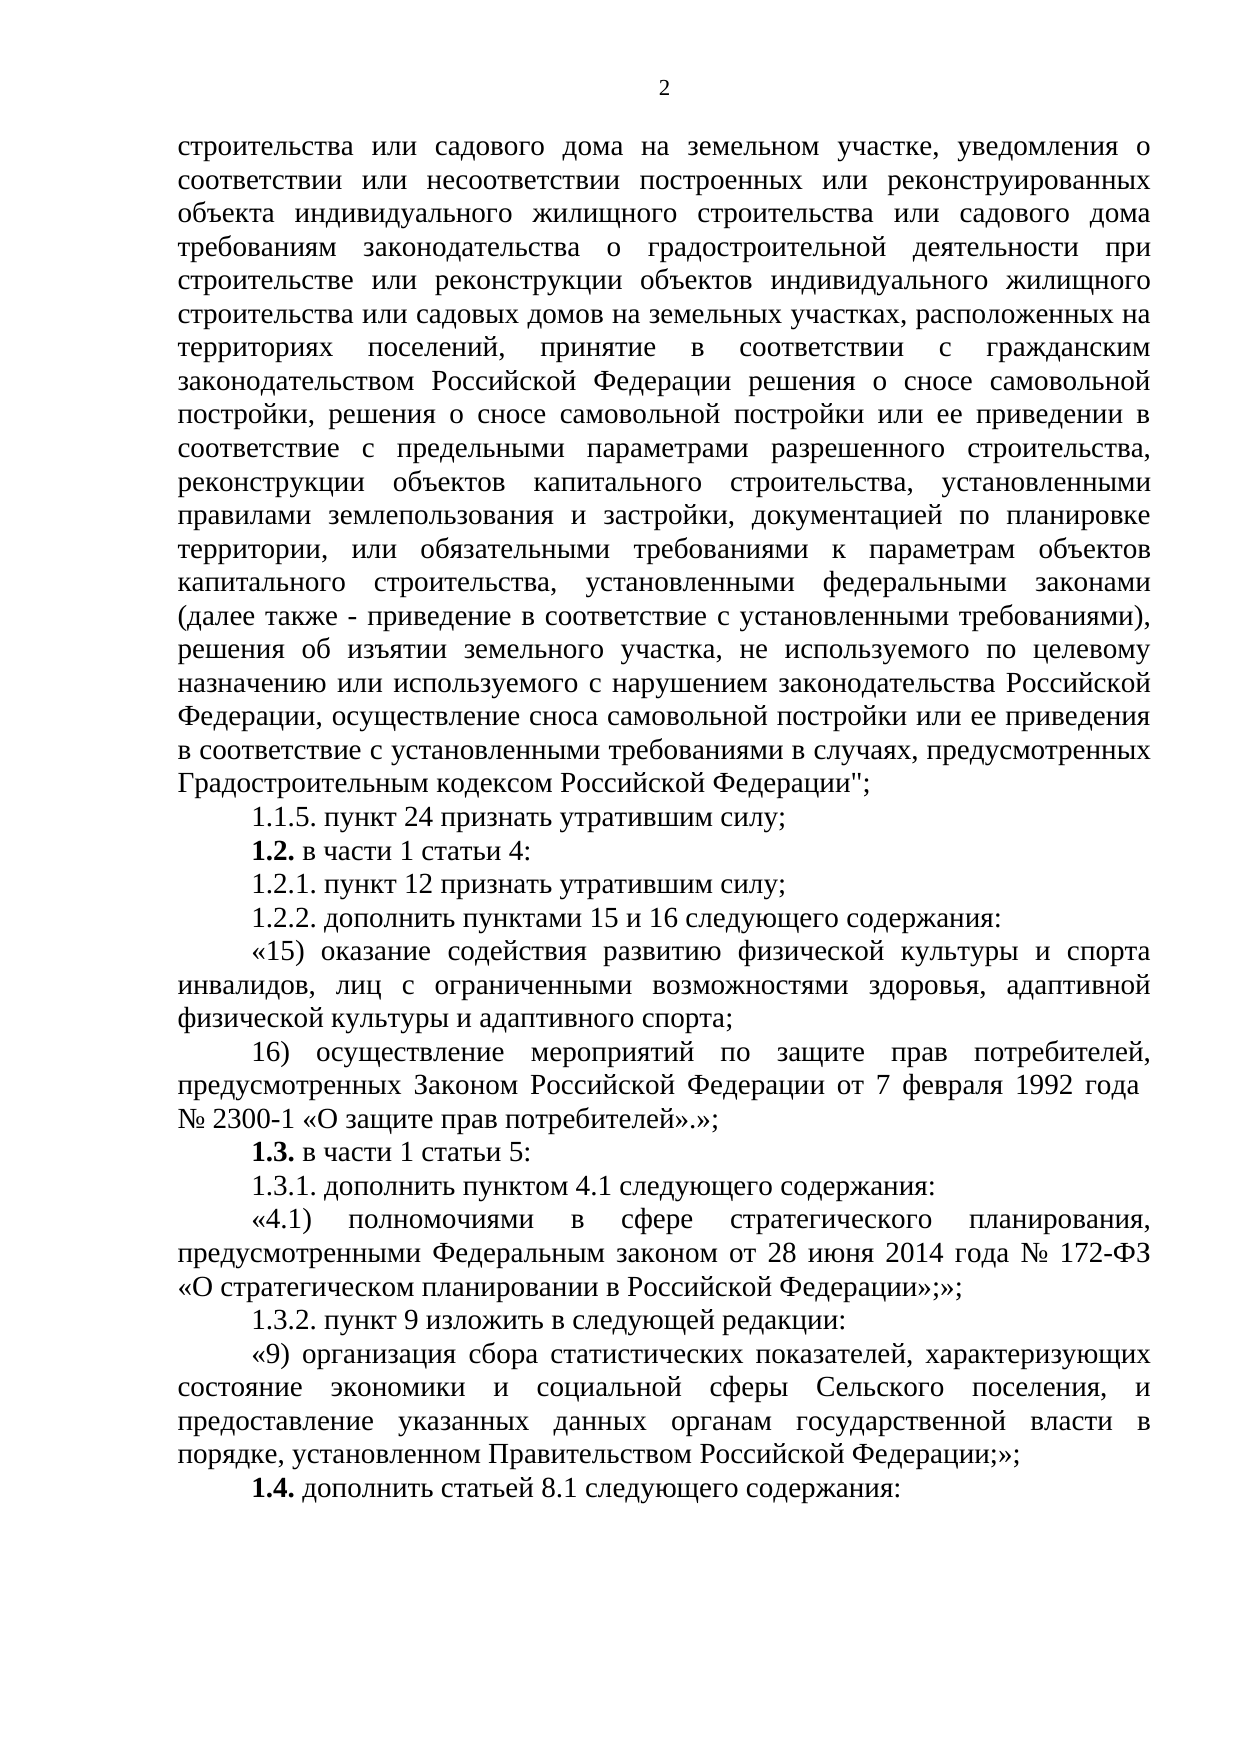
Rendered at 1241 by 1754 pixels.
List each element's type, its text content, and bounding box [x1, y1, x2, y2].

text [177, 128, 1152, 799]
text 1.1.5. пункт 24 признать утратившим силу; [177, 799, 1152, 833]
text «15) оказание содействия развитию физической культуры и спорта инвалидов, лиц с ограниченными возможностями здоровья, адаптивной физической культуры и адаптивного спорта; [177, 933, 1152, 1034]
text 16) осуществление мероприятий по защите прав потребителей, предусмотренных Законом Российской Федерации от 7 февраля 1992 года № 2300-1 «О защите прав потребителей».»; [177, 1034, 1152, 1134]
text 1.2.2. дополнить пунктами 15 и 16 следующего содержания: [177, 900, 1152, 933]
text 1.3.2. пункт 9 изложить в следующей редакции: [177, 1302, 1152, 1336]
text 1.2.1. пункт 12 признать утратившим силу; [177, 866, 1152, 900]
text «9) организация сбора статистических показателей, характеризующих состояние экономики и социальной сферы Сельского поселения, и предоставление указанных данных органам государственной власти в порядке, установленном Правительством Российской Федерации;»; [177, 1336, 1152, 1470]
text 1.4. дополнить статьей 8.1 следующего содержания: [177, 1470, 1152, 1503]
text 1.2. в части 1 статьи 4: [177, 833, 1152, 866]
text 1.3. в части 1 статьи 5: [177, 1134, 1152, 1168]
text 1.3.1. дополнить пунктом 4.1 следующего содержания: [177, 1168, 1152, 1202]
text «4.1) полномочиями в сфере стратегического планирования, предусмотренными Федеральным законом от 28 июня 2014 года № 172-ФЗ «О стратегическом планировании в Российской Федерации»;»; [177, 1202, 1152, 1302]
